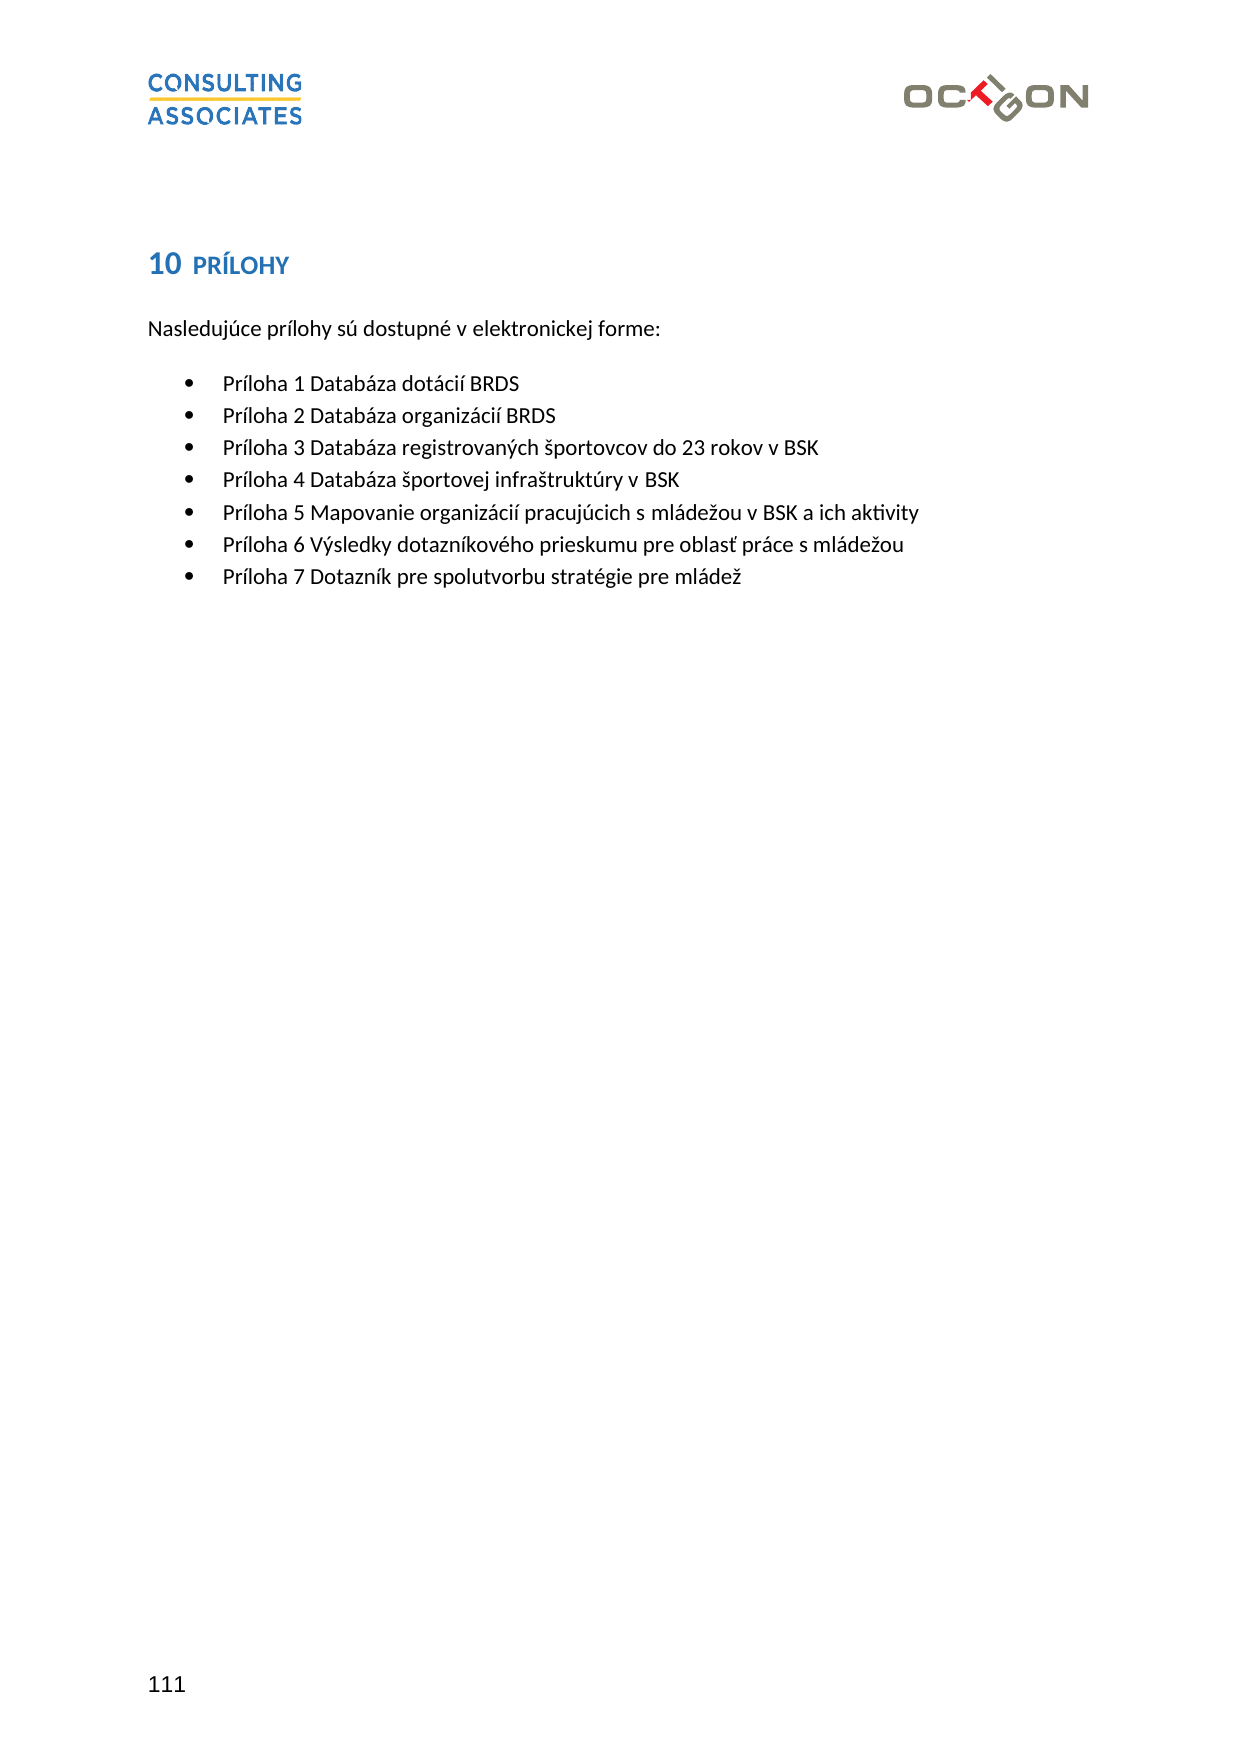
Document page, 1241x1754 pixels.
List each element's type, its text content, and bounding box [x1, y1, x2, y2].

subtitle prílohy [148, 242, 1092, 283]
list Príloha 3 Databáza registrovaných športovcov do 23 rokov v BSK [185, 433, 1092, 461]
list Príloha 5 Mapovanie organizácií pracujúcich s mládežou v BSK a ich aktivity [185, 498, 1092, 526]
list Príloha 4 Databáza športovej infraštruktúry v BSK [185, 466, 1092, 493]
picture [147, 73, 302, 125]
list Príloha 6 Výsledky dotazníkového prieskumu pre oblasť práce s mládežou [185, 530, 1092, 558]
list Príloha 1 Databáza dotácií BRDS [185, 369, 1092, 397]
text Nasledujúce prílohy sú dostupné v elektronickej forme: [148, 314, 1092, 342]
list Príloha 2 Databáza organizácií BRDS [185, 401, 1092, 429]
list Príloha 7 Dotazník pre spolutvorbu stratégie pre mládež [185, 562, 1092, 590]
